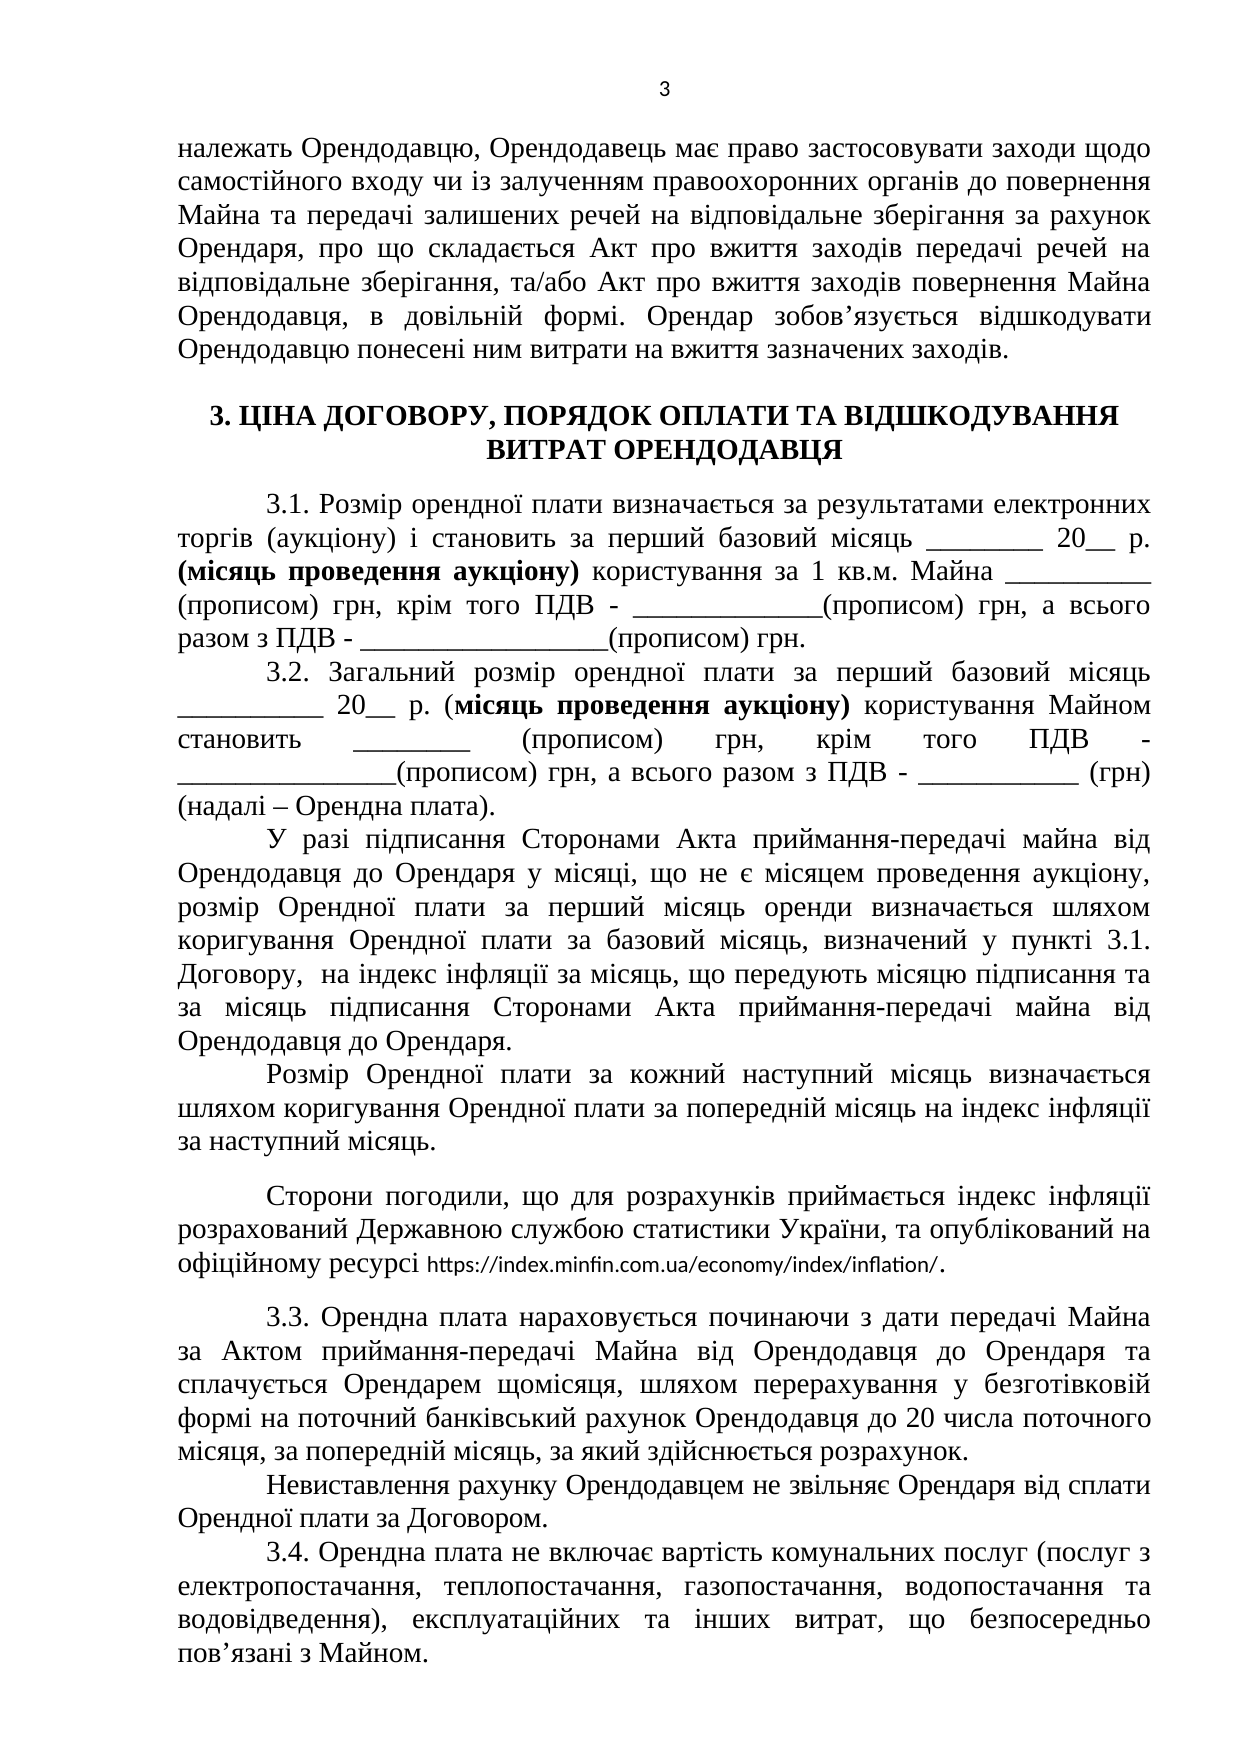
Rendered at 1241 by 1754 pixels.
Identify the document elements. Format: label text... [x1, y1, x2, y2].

text Невиставлення рахунку Орендодавцем не звільняє Орендаря від сплати Орендної плати за Договором. [177, 1467, 1152, 1534]
text Розмір Орендної плати за кожний наступний місяць визначається шляхом коригування Орендної плати за попередній місяць на індекс інфляції за наступний місяць. [177, 1056, 1152, 1157]
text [177, 130, 1152, 365]
text У разі підписання Сторонами Акта приймання-передачі майна від Орендодавця до Орендаря у місяці, що не є місяцем проведення аукціону, розмір Орендної плати за перший місяць оренди визначається шляхом коригування Орендної плати за базовий місяць, визначений у пункті 3.1. Договору, на індекс інфляції за місяць, що передують місяцю підписання та за місяць підписання Сторонами Акта приймання-передачі майна від Орендодавця до Орендаря. [177, 822, 1152, 1056]
text 3. ЦІНА ДОГОВОРУ, ПОРЯДОК ОПЛАТИ ТА ВІДШКОДУВАННЯ ВИТРАТ ОРЕНДОДАВЦЯ [177, 398, 1152, 465]
text Сторони погодили, що для розрахунків приймається індекс інфляції розрахований Державною службою статистики України, та опублікований на офіційному ресурсі https://index.minfin.com.ua/economy/index/inflation/. [177, 1178, 1152, 1278]
text 3.4. Орендна плата не включає вартість комунальних послуг (послуг з електропостачання, теплопостачання, газопостачання, водопостачання та водовідведення), експлуатаційних та інших витрат, що безпосередньо пов’язані з Майном. [177, 1534, 1152, 1668]
text 3.1. Розмір орендної плати визначається за результатами електронних торгів (аукціону) і становить за перший базовий місяць ________ 20__ р. (місяць проведення аукціону) користування за 1 кв.м. Майна __________ (прописом) грн, крім того ПДВ - _____________(прописом) грн, а всього разом з ПДВ - _________________(прописом) грн. [177, 486, 1152, 654]
text 3.3. Орендна плата нараховується починаючи з дати передачі Майна за Актом приймання-передачі Майна від Орендодавця до Орендаря та сплачується Орендарем щомісяця, шляхом перерахування у безготівковій формі на поточний банківський рахунок Орендодавця до 20 числа поточного місяця, за попередній місяць, за який здійснюється розрахунок. [177, 1299, 1152, 1467]
text 3.2. Загальний розмір орендної плати за перший базовий місяць __________ 20__ р. (місяць проведення аукціону) користування Майном становить ________ (прописом) грн, крім того ПДВ - _______________(прописом) грн, а всього разом з ПДВ - ___________ (грн) (надалі – Орендна плата). [177, 654, 1152, 822]
